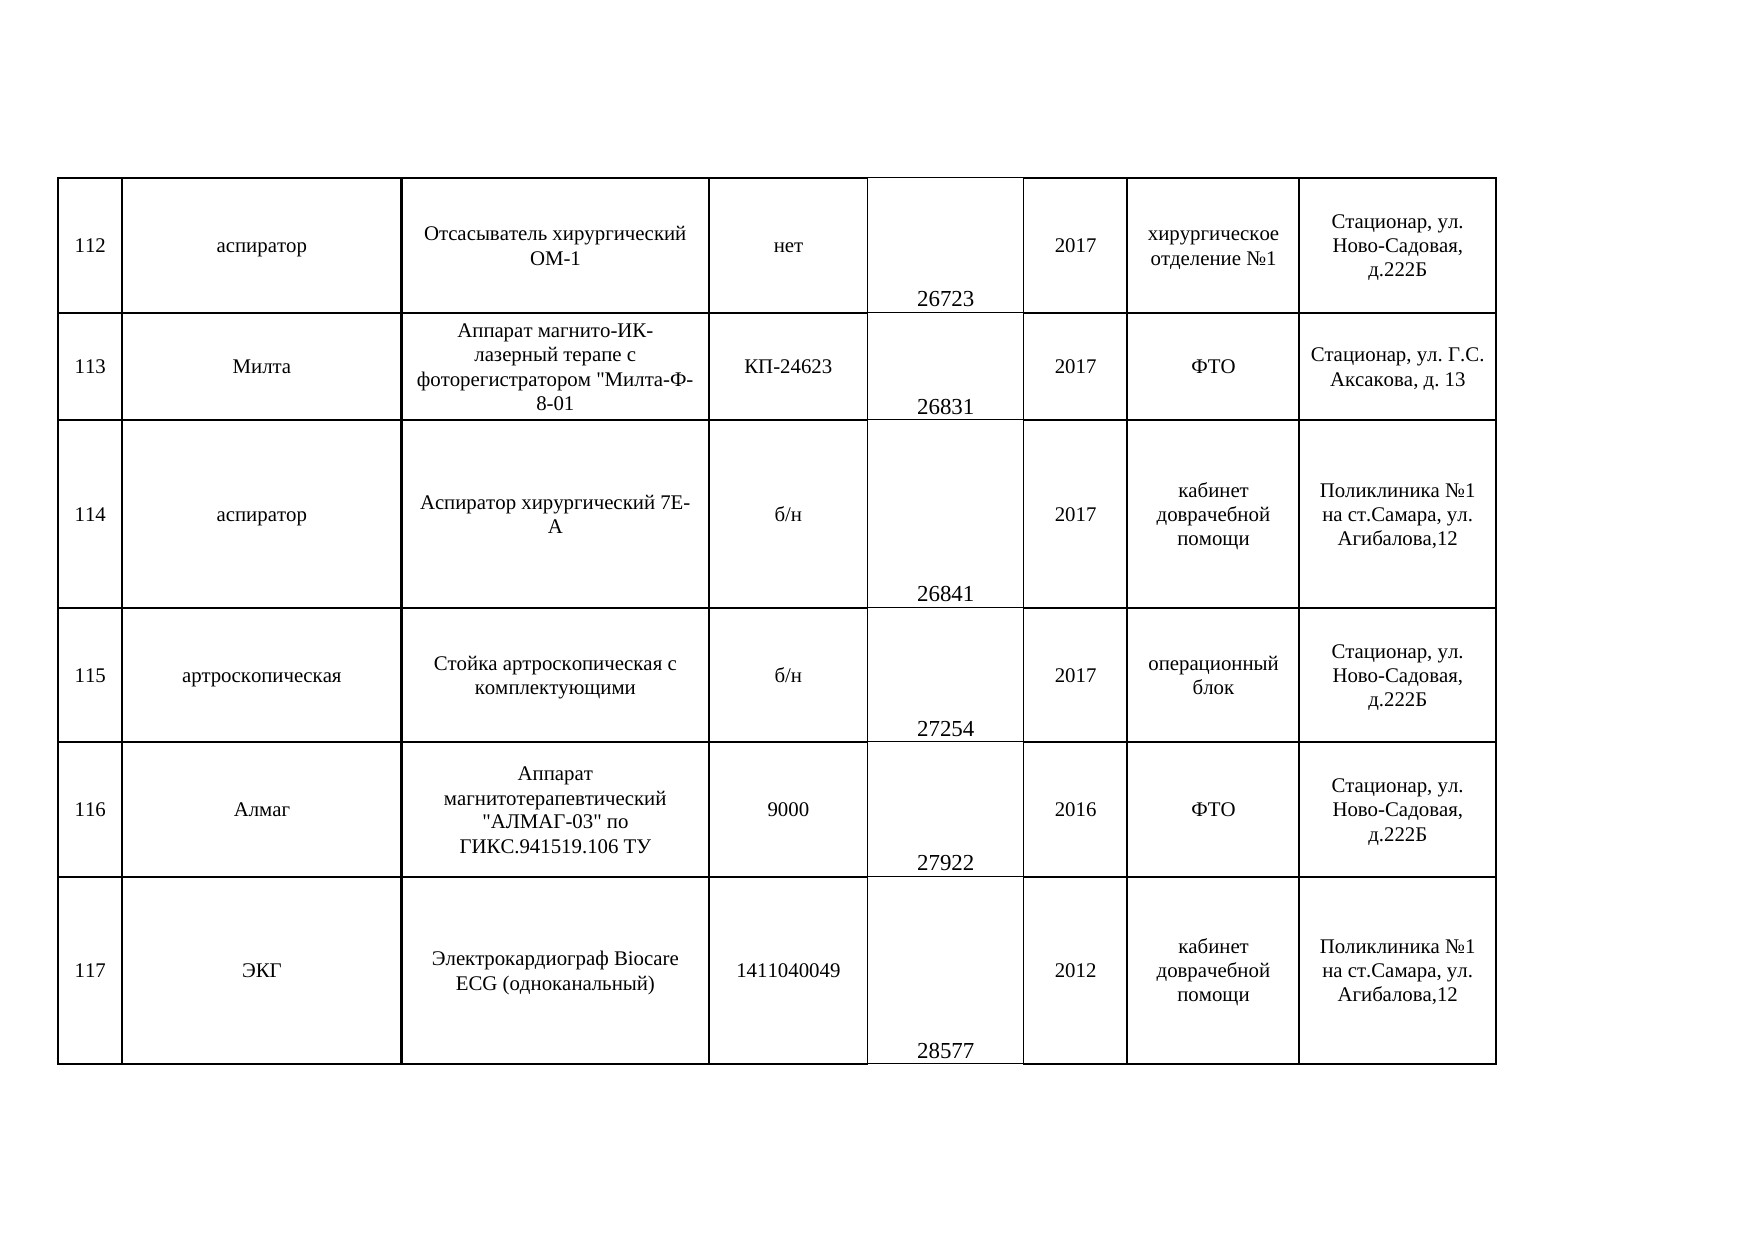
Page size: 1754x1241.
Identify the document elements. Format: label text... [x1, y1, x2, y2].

table_cell нет [710, 179, 867, 312]
table_cell аспиратор [123, 421, 400, 607]
table_cell Стационар, ул. Ново-Садовая, д.222Б [1300, 609, 1495, 741]
table_cell Стационар, ул. Г.С. Аксакова, д. 13 [1300, 314, 1495, 419]
table_cell ФТО [1128, 314, 1298, 419]
table_cell операционный блок [1128, 609, 1298, 741]
table_cell 9000 [710, 743, 867, 876]
table_cell 112 [59, 179, 121, 312]
table_cell 26831 [868, 313, 1023, 419]
table_cell аспиратор [123, 179, 400, 312]
table_cell Милта [123, 314, 400, 419]
table_cell хирургическое отделение №1 [1128, 179, 1298, 312]
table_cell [403, 179, 708, 312]
table_cell КП-24623 [710, 314, 867, 419]
table_cell 27922 [868, 742, 1023, 876]
table_cell 113 [59, 314, 121, 419]
table_cell 2017 [1024, 179, 1126, 312]
table_cell 2017 [1024, 609, 1126, 741]
table_cell кабинет доврачебной помощи [1128, 421, 1298, 607]
table_cell 27254 [868, 608, 1023, 741]
table_cell 2016 [1024, 743, 1126, 876]
table_cell кабинет доврачебной помощи [1128, 878, 1298, 1063]
table_cell 26841 [868, 420, 1023, 607]
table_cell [1300, 179, 1495, 312]
table_cell Алмаг [123, 743, 400, 876]
table_cell 117 [59, 878, 121, 1063]
table_cell Аспиратор хирургический 7Е-А [403, 421, 708, 607]
table_cell ЭКГ [123, 878, 400, 1063]
table_cell Поликлиника №1 на ст.Самара, ул. Агибалова,12 [1300, 878, 1495, 1063]
table_cell артроскопическая [123, 609, 400, 741]
table_cell 2017 [1024, 421, 1126, 607]
table_cell б/н [710, 421, 867, 607]
table_cell 26723 [868, 178, 1023, 312]
table_cell Аппарат магнитотерапевтический "АЛМАГ-03" по ГИКС.941519.106 ТУ [403, 743, 708, 876]
table_cell Поликлиника №1 на ст.Самара, ул. Агибалова,12 [1300, 421, 1495, 607]
table_cell 116 [59, 743, 121, 876]
table_cell 115 [59, 609, 121, 741]
table_cell 28577 [868, 877, 1023, 1063]
table_cell Стойка артроскопическая с комплектующими [403, 609, 708, 741]
table_cell 114 [59, 421, 121, 607]
table_cell ФТО [1128, 743, 1298, 876]
table_cell 2017 [1024, 314, 1126, 419]
table_cell б/н [710, 609, 867, 741]
table_cell 2012 [1024, 878, 1126, 1063]
table_cell Электрокардиограф Biocare ECG (одноканальный) [403, 878, 708, 1063]
table_cell Стационар, ул. Ново-Садовая, д.222Б [1300, 743, 1495, 876]
table_cell 1411040049 [710, 878, 867, 1063]
table_cell Аппарат магнито-ИК- лазерный терапе с фоторегистратором "Милта-Ф-8-01 [403, 314, 708, 419]
